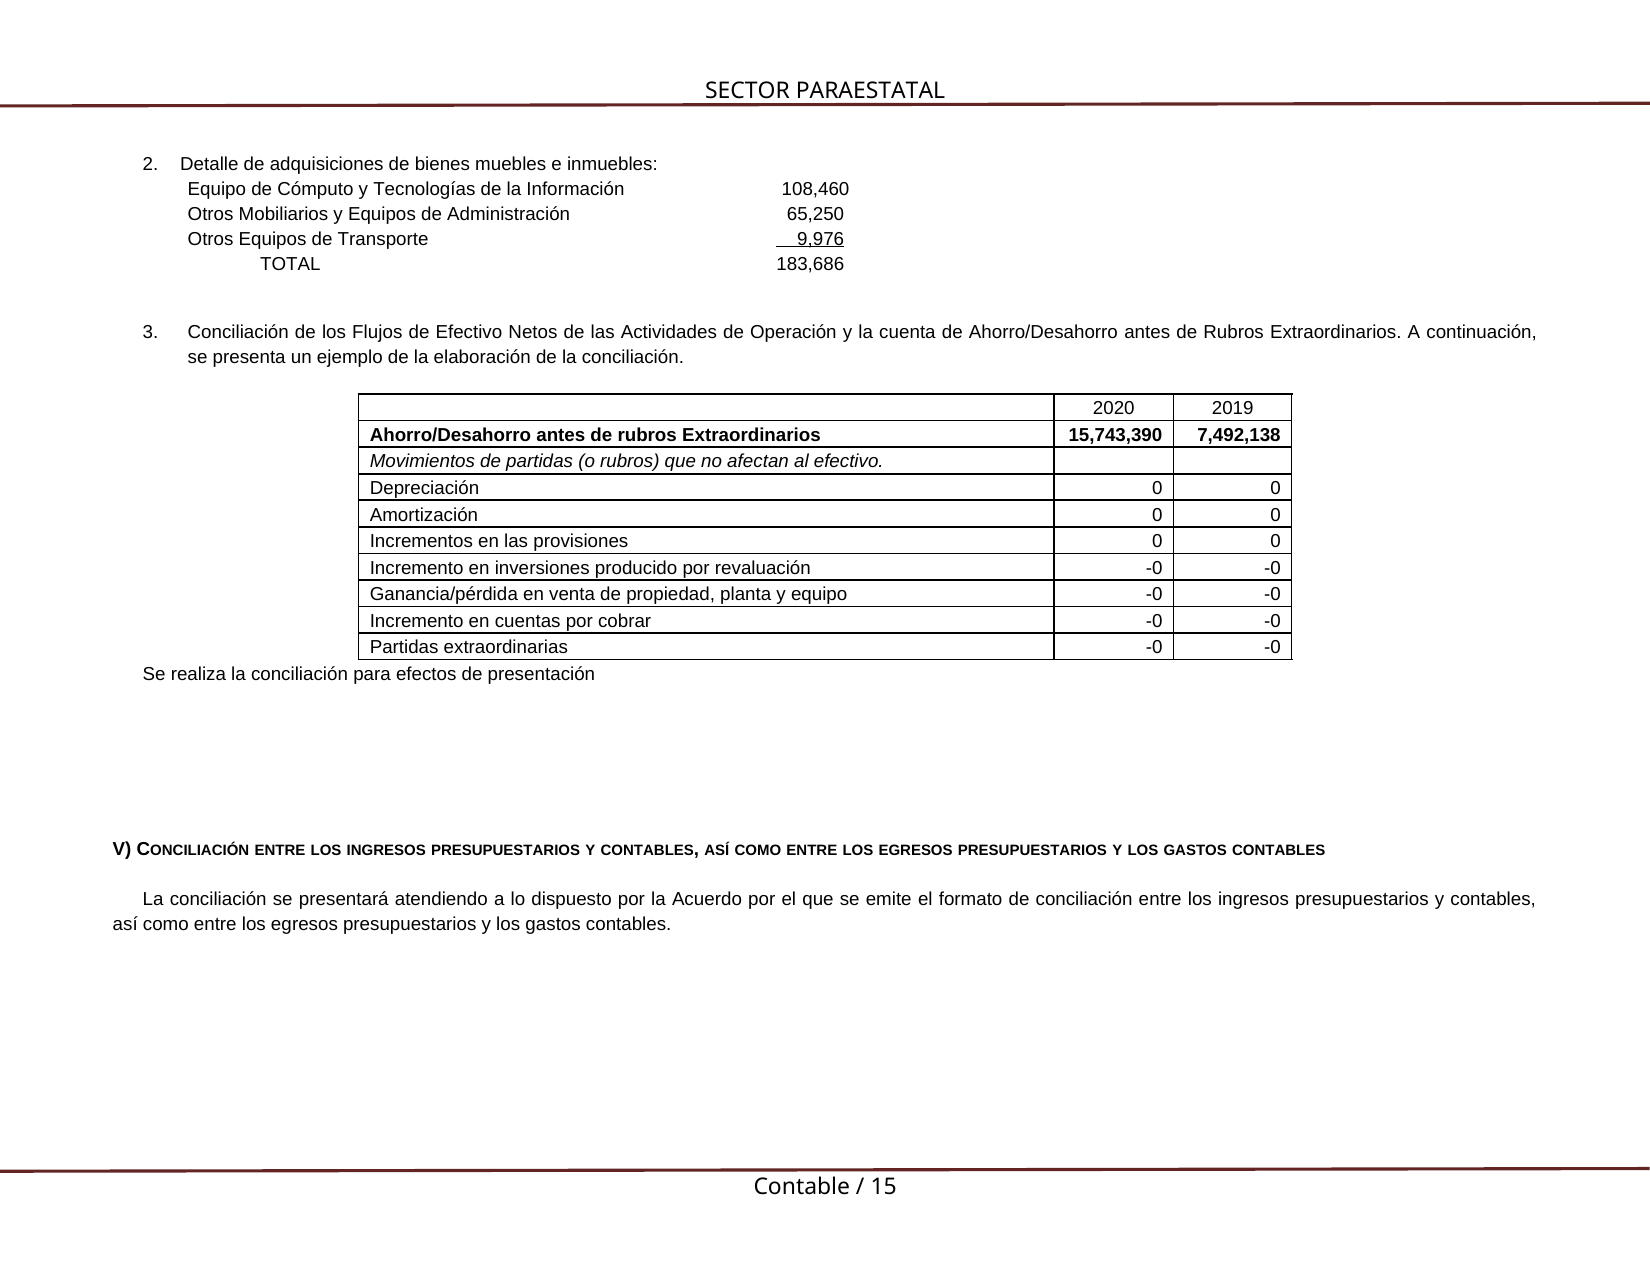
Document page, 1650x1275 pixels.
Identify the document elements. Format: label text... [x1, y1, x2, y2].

table_cell -0 [1174, 581, 1291, 606]
table_header [359, 395, 1053, 420]
table_cell 7,492,138 [1174, 421, 1291, 446]
table_cell 0 [1174, 501, 1291, 526]
text Se realiza la conciliación para efectos de presentación [112, 660, 1537, 685]
table_cell [1174, 448, 1291, 473]
table_cell 0 [1174, 475, 1291, 499]
text 3. Conciliación de los Flujos de Efectivo Netos de las Actividades de Operación y la cuenta de Ahorro/Desahorro antes de Rubros Extraordinarios. A continuación, se presenta un ejemplo de la elaboración de la conciliación. [142, 318, 1537, 368]
text Otros Equipos de Transporte 9,976 [142, 225, 1537, 250]
list Detalle de adquisiciones de bienes muebles e inmuebles: [142, 150, 1537, 175]
table_cell Movimientos de partidas (o rubros) que no afectan al efectivo. [359, 448, 1053, 473]
table_cell 0 [1055, 501, 1173, 526]
text La conciliación se presentará atendiendo a lo dispuesto por la Acuerdo por el que se emite el formato de conciliación entre los ingresos presupuestarios y contables, así como entre los egresos presupuestarios y los gastos contables. [112, 885, 1537, 935]
table_header 2019 [1174, 395, 1291, 420]
table_cell -0 [1174, 554, 1291, 579]
table_cell [1055, 448, 1173, 473]
table_cell -0 [1055, 554, 1173, 579]
table_cell -0 [1055, 634, 1173, 659]
table_cell 0 [1055, 475, 1173, 499]
text Equipo de Cómputo y Tecnologías de la Información 108,460 [180, 175, 1537, 200]
text V) Conciliación entre los ingresos presupuestarios y contables, así como entre los egresos presupuestarios y los gastos contables [112, 835, 1537, 860]
table_cell -0 [1055, 607, 1173, 632]
table_cell 0 [1055, 528, 1173, 552]
table_cell Ahorro/Desahorro antes de rubros Extraordinarios [359, 421, 1053, 446]
table_cell Ganancia/pérdida en venta de propiedad, planta y equipo [359, 581, 1053, 606]
text Otros Mobiliarios y Equipos de Administración 65,250 [142, 200, 1537, 225]
table_cell Incremento en inversiones producido por revaluación [359, 554, 1053, 579]
table_cell -0 [1055, 581, 1173, 606]
table_header 2020 [1055, 395, 1173, 420]
table_cell Depreciación [359, 475, 1053, 499]
table_cell 15,743,390 [1055, 421, 1173, 446]
table_cell 0 [1174, 528, 1291, 552]
text TOTAL 183,686 [142, 250, 1537, 275]
table_cell Incremento en cuentas por cobrar [359, 607, 1053, 632]
table_cell Amortización [359, 501, 1053, 526]
table_cell -0 [1174, 607, 1291, 632]
table_cell Partidas extraordinarias [359, 634, 1053, 659]
table_cell -0 [1174, 634, 1291, 659]
table_cell Incrementos en las provisiones [359, 528, 1053, 552]
